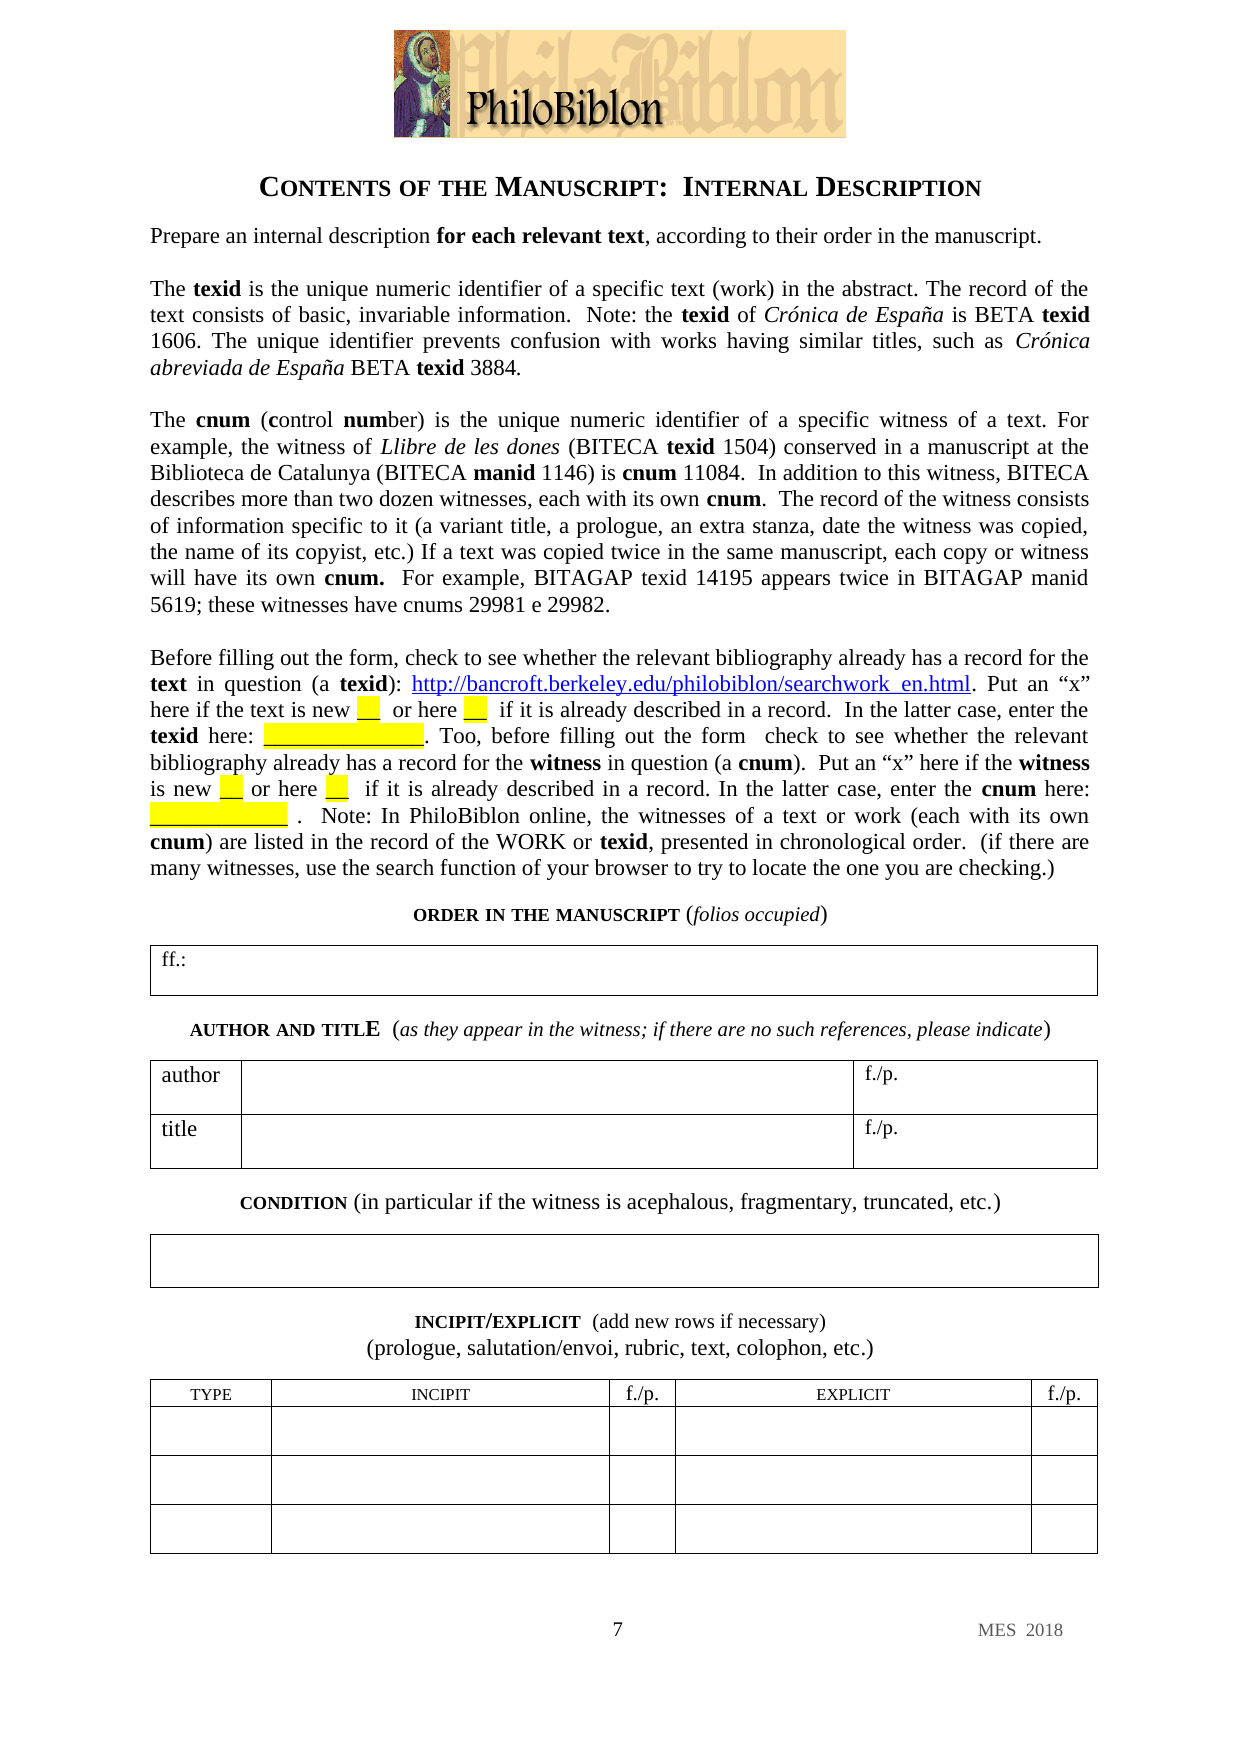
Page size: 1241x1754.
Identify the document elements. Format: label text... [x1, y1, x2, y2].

text (prologue, salutation/envoi, rubric, text, colophon, etc.) [150, 1334, 1090, 1360]
text The cnum (control number) is the unique numeric identifier of a specific witness of a text. For example, the witness of Llibre de les dones (BITECA texid 1504) conserved in a manuscript at the Biblioteca de Catalunya (BITECA manid 1146) is cnum 11084. In addition to this witness, BITECA describes more than two dozen witnesses, each with its own cnum. The record of the witness consists of information specific to it (a variant title, a prologue, an extra stanza, date the witness was copied, the name of its copyist, etc.) If a text was copied twice in the same manuscript, each copy or witness will have its own cnum. For example, BITAGAP texid 14195 appears twice in BITAGAP manid 5619; these witnesses have cnums 29981 e 29982. [150, 406, 1090, 617]
table_cell [272, 1505, 609, 1553]
table_cell [151, 1407, 271, 1455]
table_cell [1032, 1407, 1097, 1455]
table_header [151, 1235, 1098, 1287]
table_cell [151, 1505, 271, 1553]
table_header explicit [676, 1380, 1031, 1406]
table_header f./p. [854, 1061, 1097, 1114]
text incipit/explicit (add new rows if necessary) [150, 1307, 1090, 1334]
table_header f./p. [610, 1380, 675, 1406]
table_cell [676, 1407, 1031, 1455]
table_cell title [151, 1115, 241, 1168]
table_header incipit [272, 1380, 609, 1406]
table_cell [676, 1505, 1031, 1553]
table_cell [1032, 1505, 1097, 1553]
table_header f./p. [1032, 1380, 1097, 1406]
table_cell [610, 1505, 675, 1553]
table_header author [151, 1061, 241, 1114]
table_cell [151, 1456, 271, 1504]
table_header ff.: [151, 946, 1097, 994]
picture [394, 30, 847, 138]
text The texid is the unique numeric identifier of a specific text (work) in the abstract. The record of the text consists of basic, invariable information. Note: the texid of Crónica de España is BETA texid 1606. The unique identifier prevents confusion with works having similar titles, such as Crónica abreviada de España BETA texid 3884. [150, 274, 1090, 380]
table_cell [272, 1456, 609, 1504]
table_header [242, 1061, 853, 1114]
text Contents of the Manuscript: Internal Description [150, 169, 1090, 203]
table_cell [1032, 1456, 1097, 1504]
text order in the manuscript (folios occupied) [150, 900, 1090, 926]
table_cell f./p. [854, 1115, 1097, 1168]
text condition (in particular if the witness is acephalous, fragmentary, truncated, etc.) [150, 1188, 1090, 1214]
table_cell [676, 1456, 1031, 1504]
text Prepare an internal description for each relevant text, according to their order in the manuscript. [150, 222, 1090, 248]
table_cell [610, 1407, 675, 1455]
text Before filling out the form, check to see whether the relevant bibliography already has a record for the text in question (a texid): http://bancroft.berkeley.edu/philobiblon/searchwork_en.html. Put an “x” here if the text is new __ or here __ if it is already described in a record. In the latter case, enter the texid here: ______________. Too, before filling out the form check to see whether the relevant bibliography already has a record for the witness in question (a cnum). Put an “x” here if the witness is new __ or here __ if it is already described in a record. In the latter case, enter the cnum here: ____________ . Note: In PhiloBiblon online, the witnesses of a text or work (each with its own cnum) are listed in the record of the WORK or texid, presented in chronological order. (if there are many witnesses, use the search function of your browser to try to locate the one you are checking.) [150, 643, 1090, 881]
table_cell [610, 1456, 675, 1504]
text author and titlE (as they appear in the witness; if there are no such references, please indicate) [150, 1015, 1090, 1041]
table_header type [151, 1380, 271, 1406]
table_cell [272, 1407, 609, 1455]
table_cell [242, 1115, 853, 1168]
